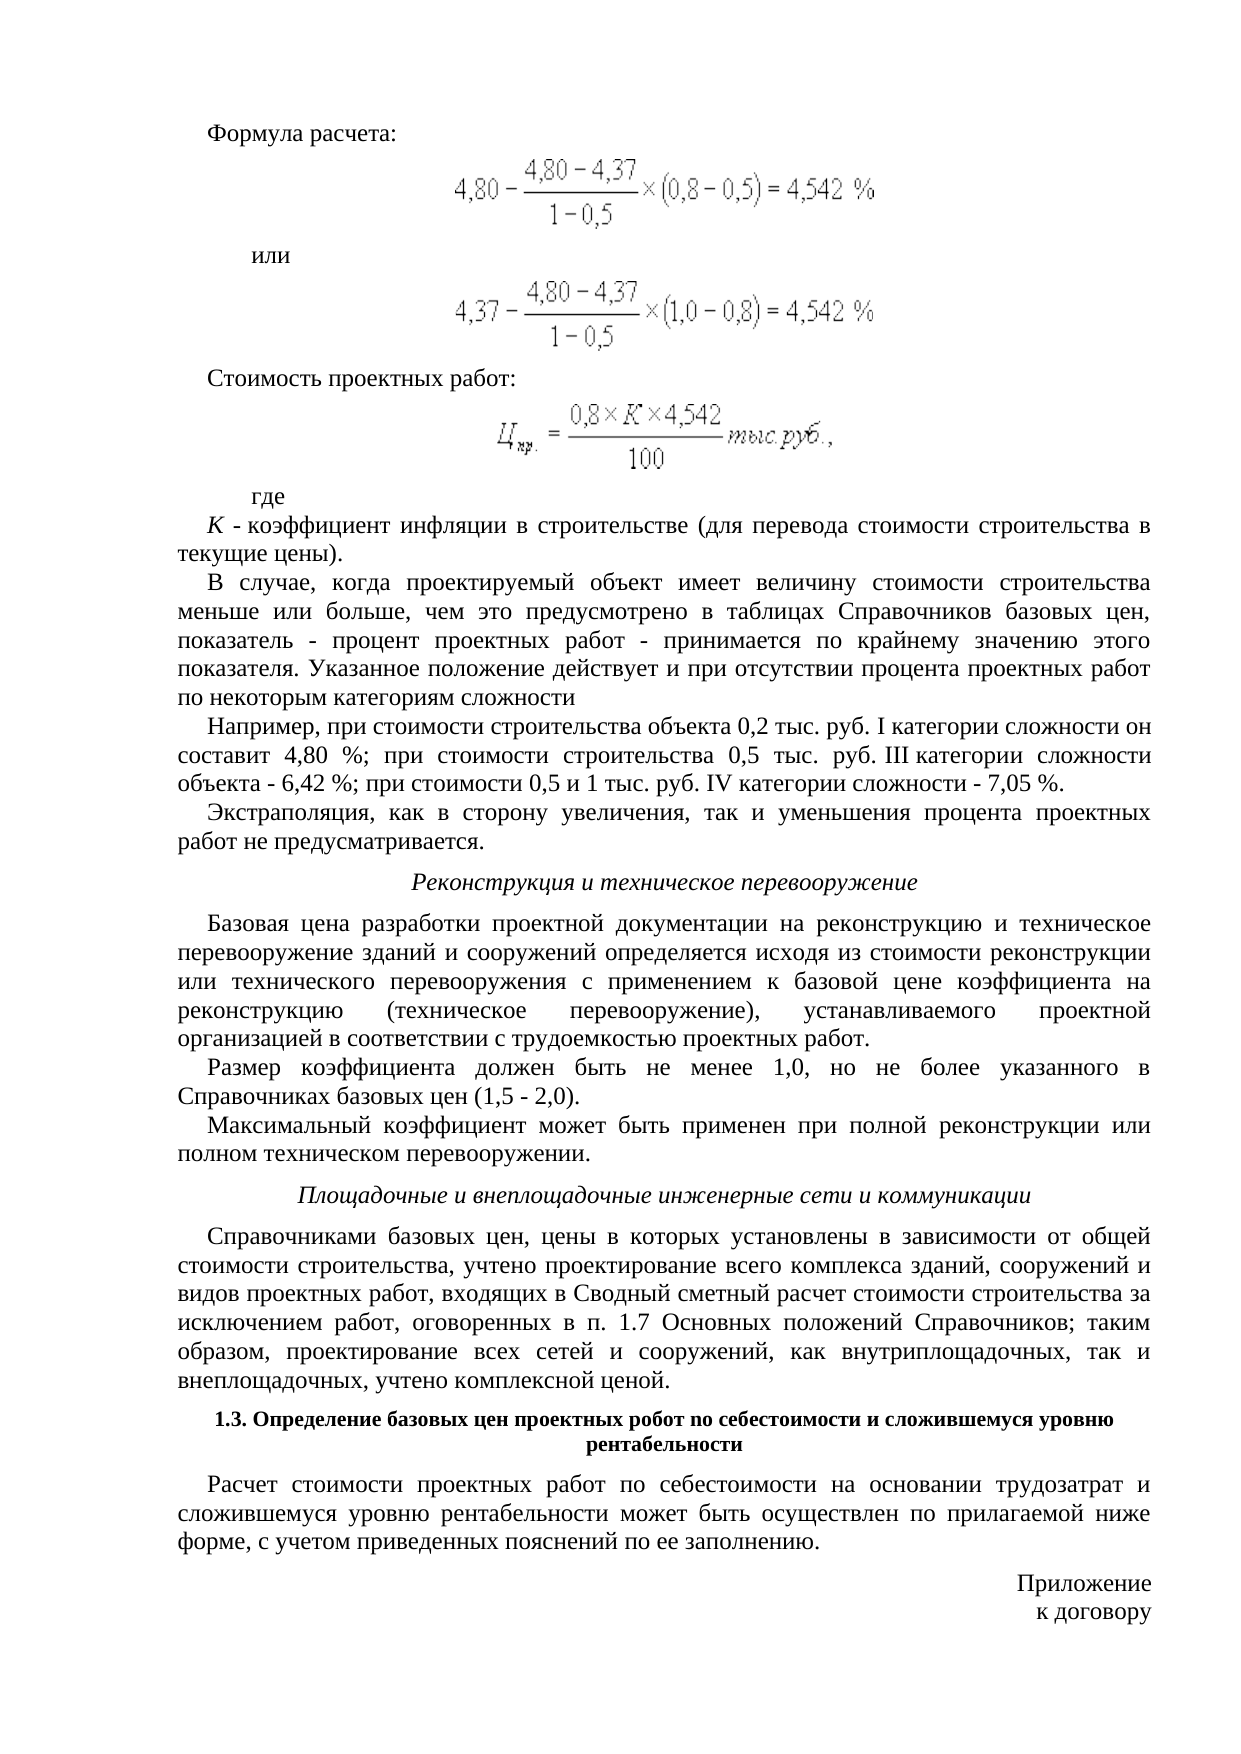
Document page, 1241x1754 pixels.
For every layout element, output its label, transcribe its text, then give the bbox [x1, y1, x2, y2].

text Площадочные и внеплощадочные инженерные сети и коммуникации [177, 1180, 1152, 1208]
text Приложение к договору [177, 1568, 1152, 1625]
picture [455, 159, 874, 229]
text 1.3. Определение базовых цен проектных робот no себестоимости и сложившемуся уровню рентабельности [177, 1406, 1152, 1456]
text В случае, когда проектируемый объект имеет величину стоимости строительства меньше или больше, чем это предусмотрено в таблицах Справочников базовых цен, показатель - процент проектных работ - принимается по крайнему значению этого показателя. Указанное положение действует и при отсутствии процента проектных работ по некоторым категориям сложности [177, 567, 1152, 711]
text Размер коэффициента должен быть не менее 1,0, но не более указанного в Справочниках базовых цен (1,5 - 2,0). [177, 1052, 1152, 1110]
picture [497, 404, 832, 469]
text Реконструкция и техническое перевооружение [177, 867, 1152, 896]
text Экстраполяция, как в сторону увеличения, так и уменьшения процента проектных работ не предусматривается. [177, 797, 1152, 855]
text Стоимость проектных работ: [177, 363, 1152, 392]
text Например, при стоимости строительства объекта 0,2 тыс. руб. I категории сложности он составит 4,80 %; при стоимости строительства 0,5 тыс. руб. III категории сложности объекта - 6,42 %; при стоимости 0,5 и 1 тыс. руб. IV категории сложности - 7,05 %. [177, 711, 1152, 797]
text Формула расчета: [177, 118, 1152, 147]
text или [251, 241, 1152, 269]
text Справочниками базовых цен, цены в которых установлены в зависимости от общей стоимости строительства, учтено проектирование всего комплекса зданий, сооружений и видов проектных работ, входящих в Сводный сметный расчет стоимости строительства за исключением работ, оговоренных в п. 1.7 Основных положений Справочников; таким образом, проектирование всех сетей и сооружений, как внутриплощадочных, так и внеплощадочных, учтено комплексной ценой. [177, 1221, 1152, 1393]
picture [455, 281, 873, 351]
text Расчет стоимости проектных работ по себестоимости на основании трудозатрат и сложившемуся уровню рентабельности может быть осуществлен по прилагаемой ниже форме, с учетом приведенных пояснений по ее заполнению. [177, 1469, 1152, 1555]
text где [251, 481, 1152, 510]
text Базовая цена разработки проектной документации на реконструкцию и техническое перевооружение зданий и сооружений определяется исходя из стоимости реконструкции или технического перевооружения с применением к базовой цене коэффициента на реконструкцию (техническое перевооружение), устанавливаемого проектной организацией в соответствии с трудоемкостью проектных работ. [177, 908, 1152, 1052]
text К - коэффициент инфляции в строительстве (для перевода стоимости строительства в текущие цены). [177, 510, 1152, 567]
text Максимальный коэффициент может быть применен при полной реконструкции или полном техническом перевооружении. [177, 1110, 1152, 1167]
